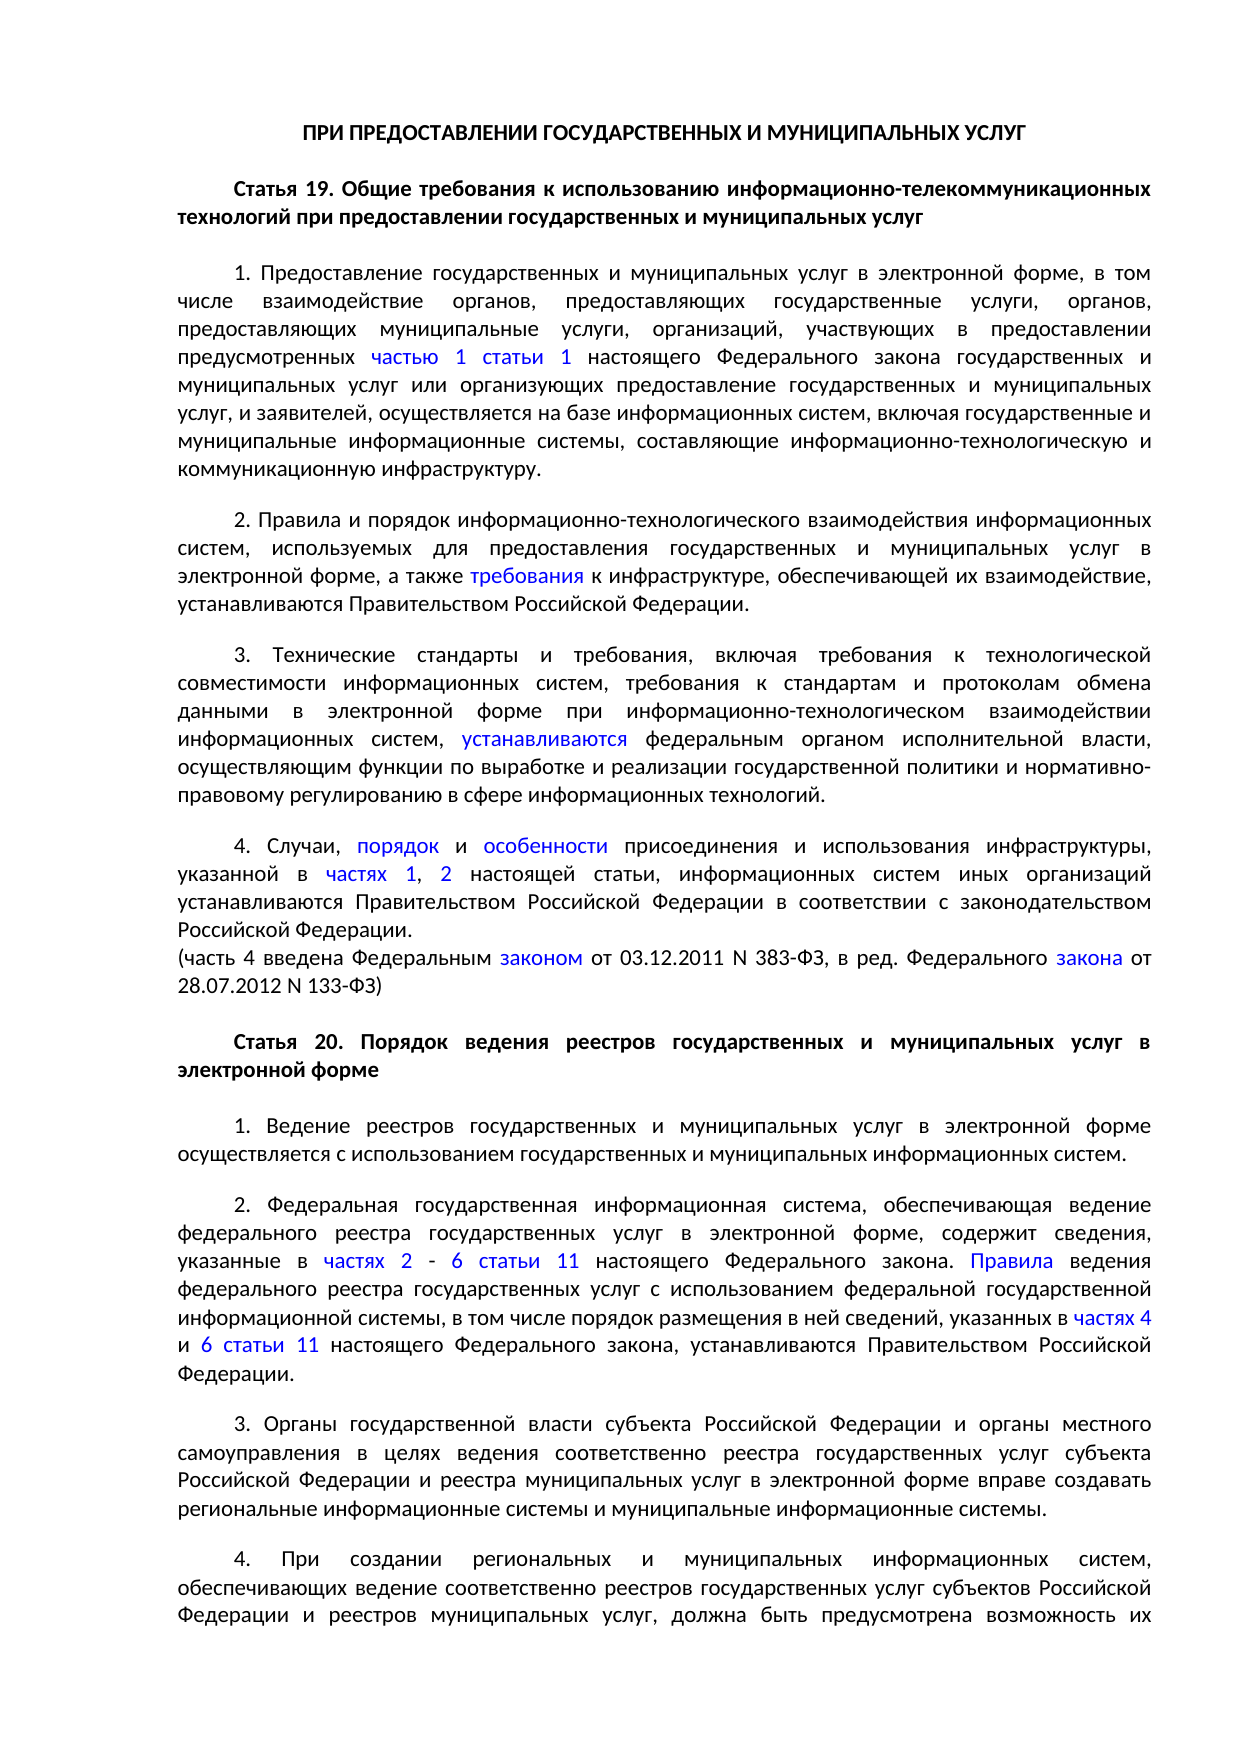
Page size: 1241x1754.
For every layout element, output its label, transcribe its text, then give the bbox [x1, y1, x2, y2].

text 1. Предоставление государственных и муниципальных услуг в электронной форме, в том числе взаимодействие органов, предоставляющих государственные услуги, органов, предоставляющих муниципальные услуги, организаций, участвующих в предоставлении предусмотренных частью 1 статьи 1 настоящего Федерального закона государственных и муниципальных услуг или организующих предоставление государственных и муниципальных услуг, и заявителей, осуществляется на базе информационных систем, включая государственные и муниципальные информационные системы, составляющие информационно-технологическую и коммуникационную инфраструктуру. [177, 258, 1152, 482]
text 2. Правила и порядок информационно-технологического взаимодействия информационных систем, используемых для предоставления государственных и муниципальных услуг в электронной форме, а также требования к инфраструктуре, обеспечивающей их взаимодействие, устанавливаются Правительством Российской Федерации. [177, 505, 1152, 617]
text Статья 19. Общие требования к использованию информационно-телекоммуникационных технологий при предоставлении государственных и муниципальных услуг [177, 174, 1152, 230]
text (часть 4 введена Федеральным законом от 03.12.2011 N 383-ФЗ, в ред. Федерального закона от 28.07.2012 N 133-ФЗ) [177, 943, 1152, 999]
text 1. Ведение реестров государственных и муниципальных услуг в электронной форме осуществляется с использованием государственных и муниципальных информационных систем. [177, 1112, 1152, 1168]
text ПРИ ПРЕДОСТАВЛЕНИИ ГОСУДАРСТВЕННЫХ И МУНИЦИПАЛЬНЫХ УСЛУГ [177, 118, 1152, 146]
text 4. Случаи, порядок и особенности присоединения и использования инфраструктуры, указанной в частях 1, 2 настоящей статьи, информационных систем иных организаций устанавливаются Правительством Российской Федерации в соответствии с законодательством Российской Федерации. [177, 831, 1152, 943]
text Статья 20. Порядок ведения реестров государственных и муниципальных услуг в электронной форме [177, 1027, 1152, 1083]
text 2. Федеральная государственная информационная система, обеспечивающая ведение федерального реестра государственных услуг в электронной форме, содержит сведения, указанные в частях 2 - 6 статьи 11 настоящего Федерального закона. Правила ведения федерального реестра государственных услуг с использованием федеральной государственной информационной системы, в том числе порядок размещения в ней сведений, указанных в частях 4 и 6 статьи 11 настоящего Федерального закона, устанавливаются Правительством Российской Федерации. [177, 1191, 1152, 1387]
text 3. Органы государственной власти субъекта Российской Федерации и органы местного самоуправления в целях ведения соответственно реестра государственных услуг субъекта Российской Федерации и реестра муниципальных услуг в электронной форме вправе создавать региональные информационные системы и муниципальные информационные системы. [177, 1409, 1152, 1522]
text 3. Технические стандарты и требования, включая требования к технологической совместимости информационных систем, требования к стандартам и протоколам обмена данными в электронной форме при информационно-технологическом взаимодействии информационных систем, устанавливаются федеральным органом исполнительной власти, осуществляющим функции по выработке и реализации государственной политики и нормативно-правовому регулированию в сфере информационных технологий. [177, 640, 1152, 808]
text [177, 1544, 1152, 1629]
